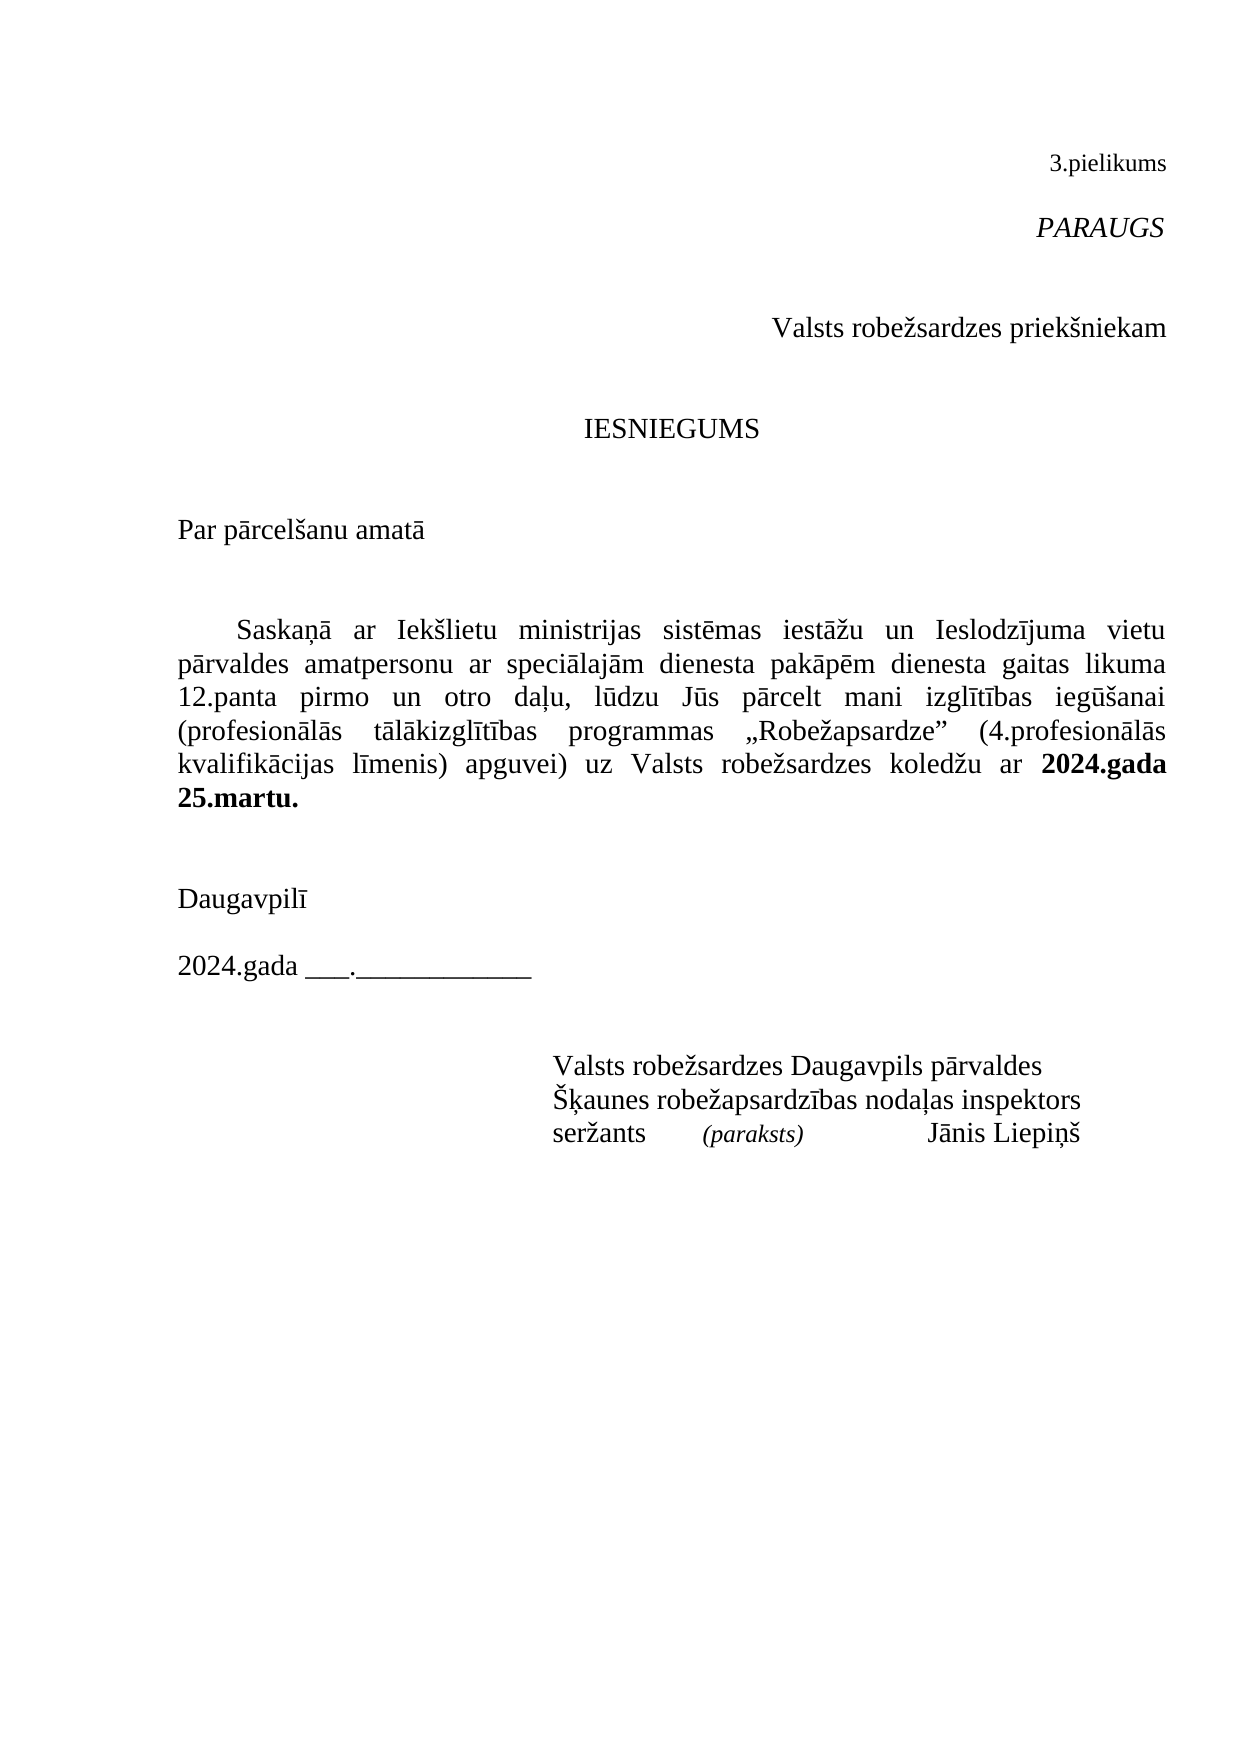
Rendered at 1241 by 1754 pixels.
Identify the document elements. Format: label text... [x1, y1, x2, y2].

subtitle PARAUGS [177, 210, 1167, 243]
text Saskaņā ar Iekšlietu ministrijas sistēmas iestāžu un Ieslodzījuma vietu pārvaldes amatpersonu ar speciālajām dienesta pakāpēm dienesta gaitas likuma 12.panta pirmo un otro daļu, lūdzu Jūs pārcelt mani izglītības iegūšanai (profesionālās tālākizglītības programmas „Robežapsardze” (4.profesionālās kvalifikācijas līmenis) apguvei) uz Valsts robežsardzes koledžu ar 2024.gada 25.martu. [177, 612, 1167, 814]
text Daugavpilī [177, 881, 1167, 914]
text Šķaunes robežapsardzības nodaļas inspektors [477, 1082, 1167, 1116]
text Par pārcelšanu amatā [177, 512, 1167, 545]
text IESNIEGUMS [177, 411, 1167, 445]
text seržants (paraksts) Jānis Liepiņš [477, 1116, 1167, 1149]
text Valsts robežsardzes Daugavpils pārvaldes [552, 1048, 1167, 1082]
text 2024.gada ___.____________ [177, 948, 1167, 981]
text Valsts robežsardzes priekšniekam [177, 311, 1167, 344]
text 3.pielikums [702, 148, 1167, 176]
